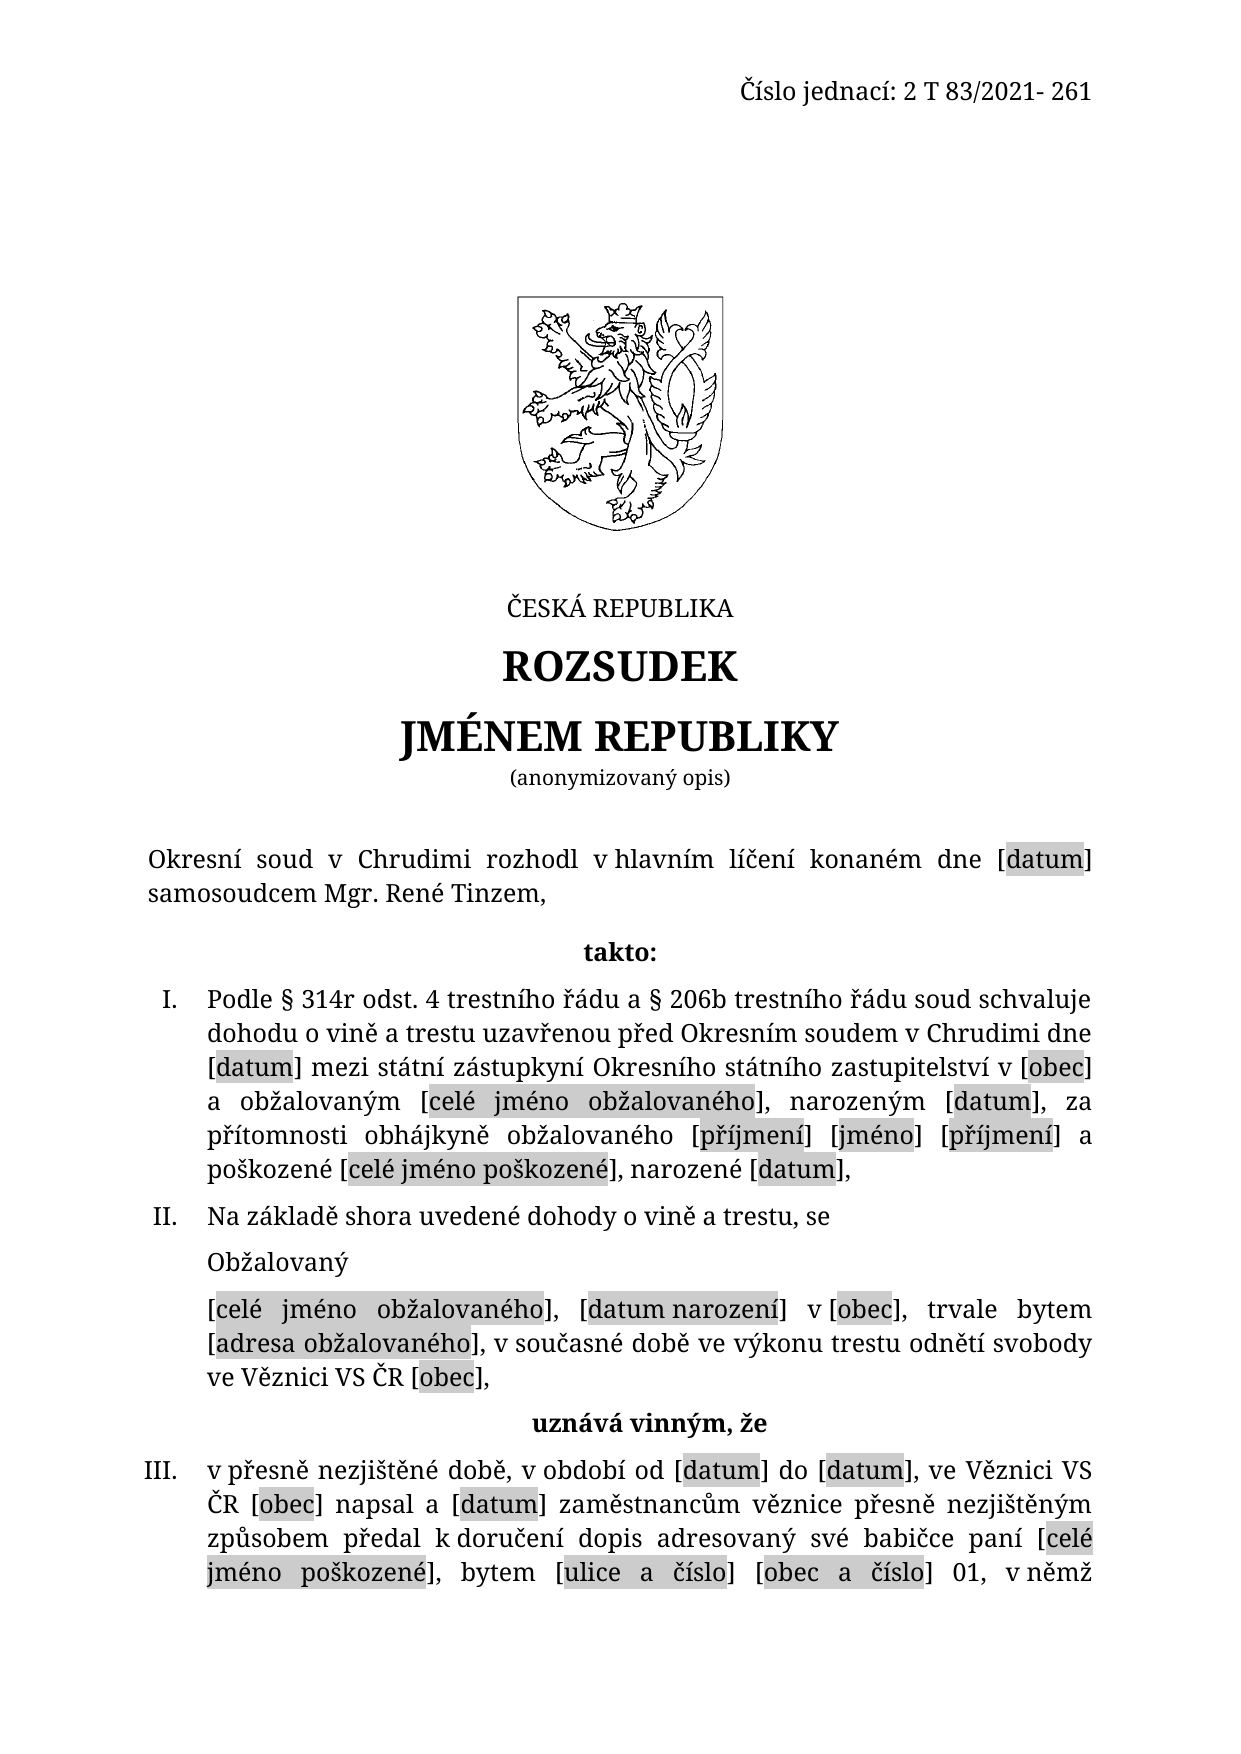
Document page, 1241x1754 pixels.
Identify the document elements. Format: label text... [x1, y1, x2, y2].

text takto: [148, 935, 1093, 969]
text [177, 1453, 1093, 1589]
text ROZSUDEK [148, 637, 1093, 694]
text ČESKÁ REPUBLIKA [148, 148, 1093, 625]
text Obžalovaný [207, 1245, 1093, 1279]
text JMÉNEM REPUBLIKY (anonymizovaný opis) [148, 706, 1093, 792]
text [celé jméno obžalovaného], [datum narození] v [obec], trvale bytem [adresa obžalovaného], v současné době ve výkonu trestu odnětí svobody ve Věznici VS ČR [obec], [207, 1291, 1093, 1393]
picture [516, 295, 724, 532]
text Podle § 314r odst. 4 trestního řádu a § 206b trestního řádu soud schvaluje dohodu o vině a trestu uzavřenou před Okresním soudem v Chrudimi dne [datum] mezi státní zástupkyní Okresního státního zastupitelství v [obec] a obžalovaným [celé jméno obžalovaného], narozeným [datum], za přítomnosti obhájkyně obžalovaného [příjmení] [jméno] [příjmení] a poškozené [celé jméno poškozené], narozené [datum], [177, 981, 1093, 1186]
text uznává vinným, že [207, 1406, 1093, 1440]
text Na základě shora uvedené dohody o vině a trestu, se [177, 1198, 1093, 1232]
text Okresní soud v Chrudimi rozhodl v hlavním líčení konaném dne [datum] samosoudcem Mgr. René Tinzem, [148, 842, 1093, 910]
